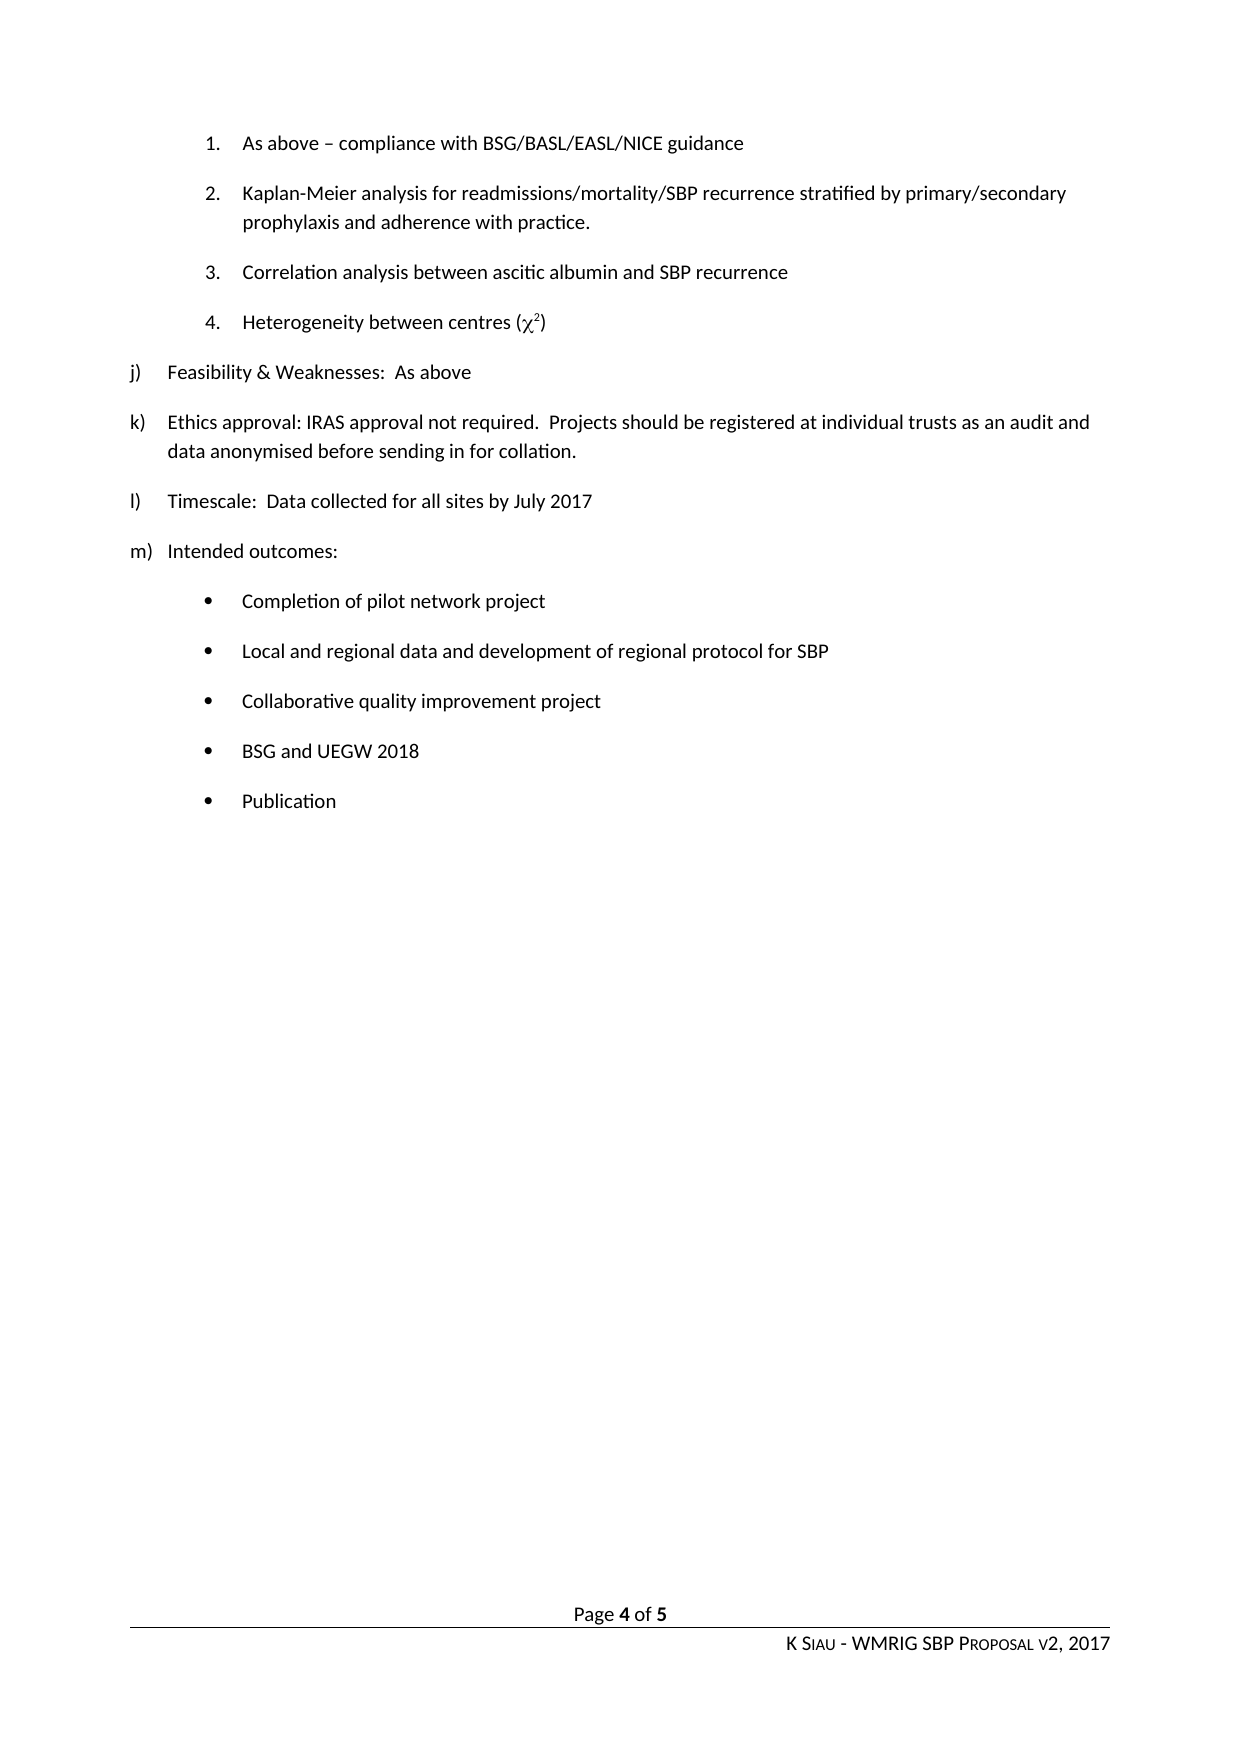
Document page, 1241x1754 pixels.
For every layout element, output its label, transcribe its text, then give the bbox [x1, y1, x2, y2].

list Kaplan-Meier analysis for readmissions/mortality/SBP recurrence stratified by primary/secondary prophylaxis and adherence with practice. [205, 180, 1110, 234]
list Collaborative quality improvement project [204, 688, 1110, 714]
list As above – compliance with BSG/BASL/EASL/NICE guidance [205, 130, 1110, 155]
list Publication [204, 788, 1110, 814]
list Completion of pilot network project [204, 588, 1110, 614]
list Local and regional data and development of regional protocol for SBP [204, 638, 1110, 664]
list Correlation analysis between ascitic albumin and SBP recurrence [205, 259, 1110, 284]
list Heterogeneity between centres (2) [205, 309, 1110, 334]
list Intended outcomes: [130, 538, 1110, 564]
list Timescale: Data collected for all sites by July 2017 [130, 488, 1110, 514]
list Ethics approval: IRAS approval not required. Projects should be registered at individual trusts as an audit and data anonymised before sending in for collation. [130, 409, 1110, 464]
list Feasibility & Weaknesses: As above [130, 359, 1110, 384]
list BSG and UEGW 2018 [204, 738, 1110, 764]
